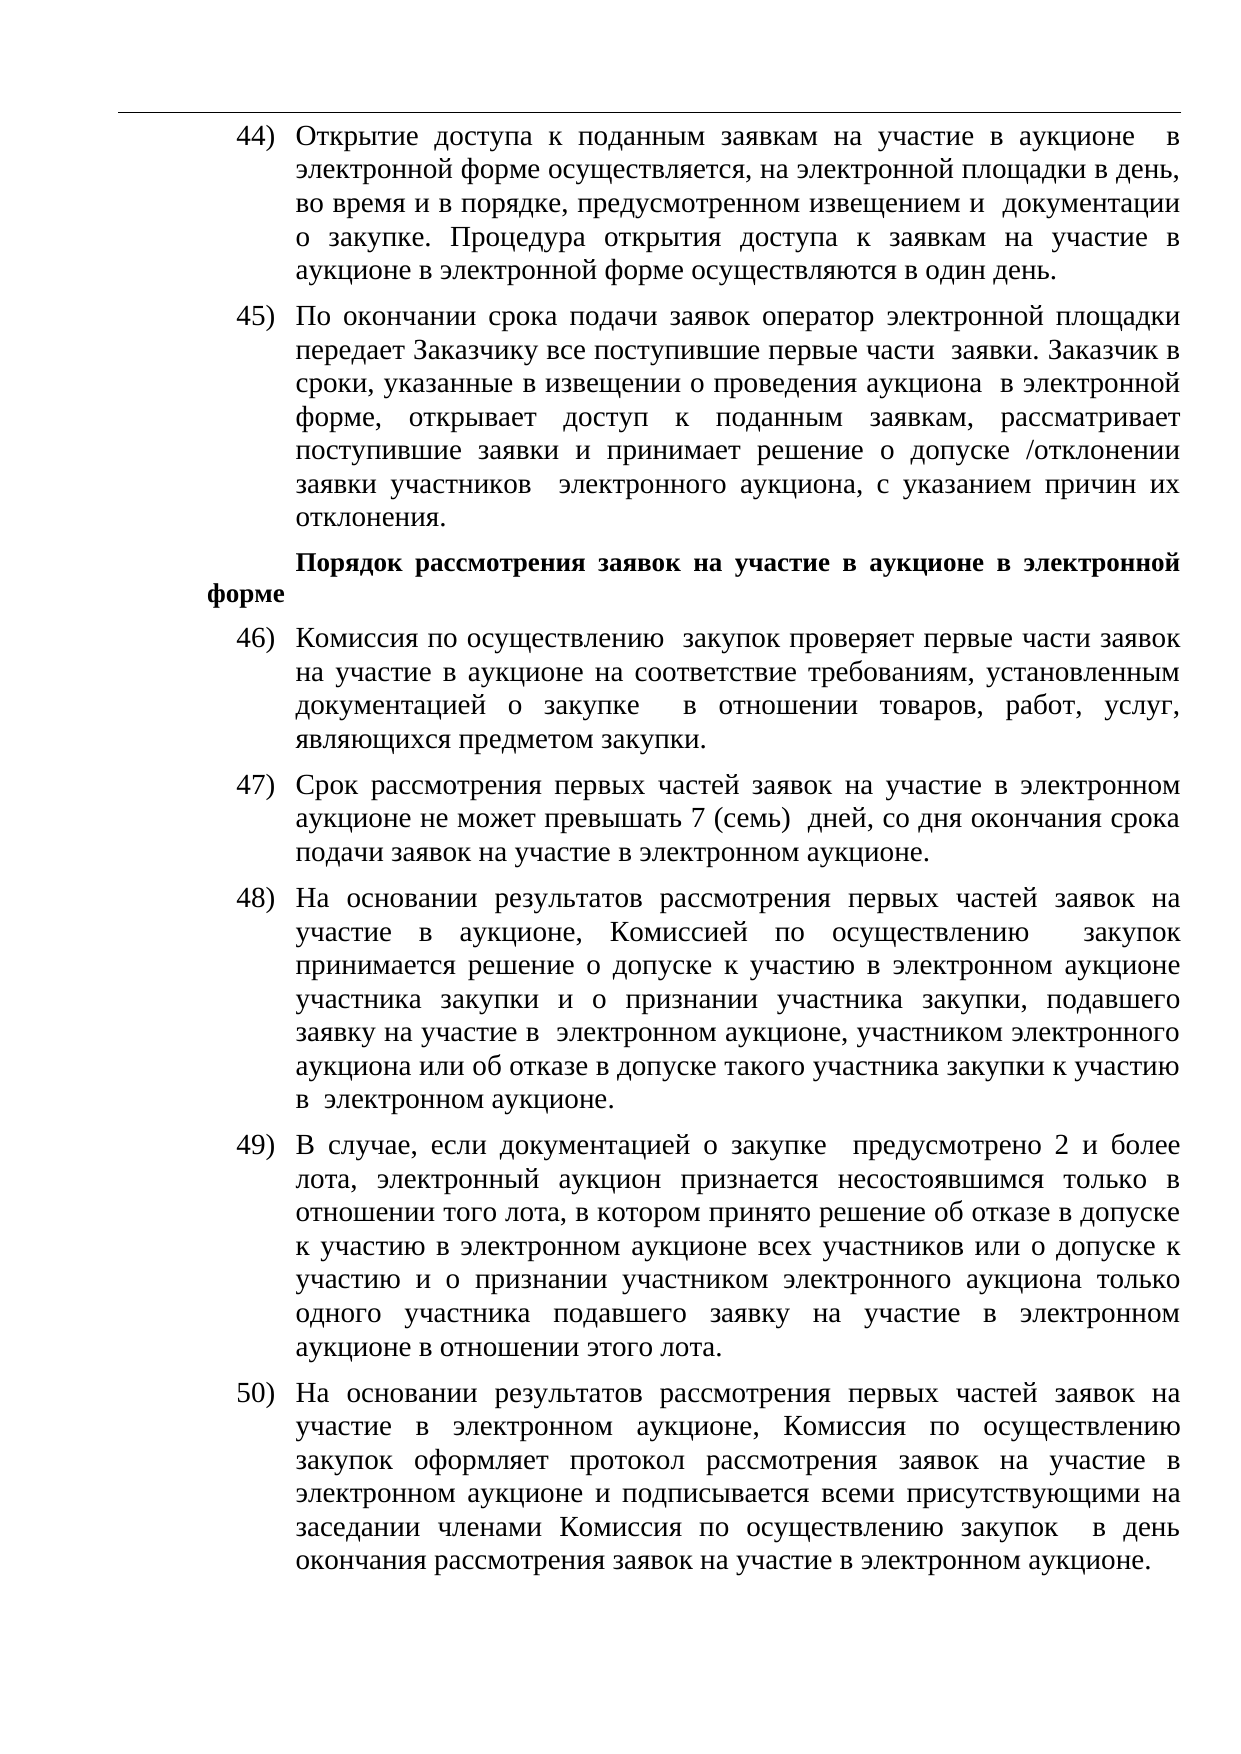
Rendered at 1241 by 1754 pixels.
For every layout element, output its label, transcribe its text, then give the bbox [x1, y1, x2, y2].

text Срок рассмотрения первых частей заявок на участие в электронном аукционе не может превышать 7 (семь) дней, со дня окончания срока подачи заявок на участие в электронном аукционе. [236, 767, 1181, 868]
text Открытие доступа к поданным заявкам на участие в аукционе в электронной форме осуществляется, на электронной площадки в день, во время и в порядке, предусмотренном извещением и документации о закупке. Процедура открытия доступа к заявкам на участие в аукционе в электронной форме осуществляются в один день. [236, 118, 1181, 286]
text На основании результатов рассмотрения первых частей заявок на участие в аукционе, Комиссией по осуществлению закупок принимается решение о допуске к участию в электронном аукционе участника закупки и о признании участника закупки, подавшего заявку на участие в электронном аукционе, участником электронного аукциона или об отказе в допуске такого участника закупки к участию в электронном аукционе. [236, 880, 1181, 1115]
text Комиссия по осуществлению закупок проверяет первые части заявок на участие в аукционе на соответствие требованиям, установленным документацией о закупке в отношении товаров, работ, услуг, являющихся предметом закупки. [236, 620, 1181, 754]
text На основании результатов рассмотрения первых частей заявок на участие в электронном аукционе, Комиссия по осуществлению закупок оформляет протокол рассмотрения заявок на участие в электронном аукционе и подписывается всеми присутствующими на заседании членами Комиссия по осуществлению закупок в день окончания рассмотрения заявок на участие в электронном аукционе. [236, 1375, 1181, 1576]
list Порядок рассмотрения заявок на участие в аукционе в электронной форме [207, 546, 1181, 608]
text По окончании срока подачи заявок оператор электронной площадки передает Заказчику все поступившие первые части заявки. Заказчик в сроки, указанные в извещении о проведения аукциона в электронной форме, открывает доступ к поданным заявкам, рассматривает поступившие заявки и принимает решение о допуске /отклонении заявки участников электронного аукциона, с указанием причин их отклонения. [236, 298, 1181, 533]
text В случае, если документацией о закупке предусмотрено 2 и более лота, электронный аукцион признается несостоявшимся только в отношении того лота, в котором принято решение об отказе в допуске к участию в электронном аукционе всех участников или о допуске к участию и о признании участником электронного аукциона только одного участника подавшего заявку на участие в электронном аукционе в отношении этого лота. [236, 1127, 1181, 1362]
